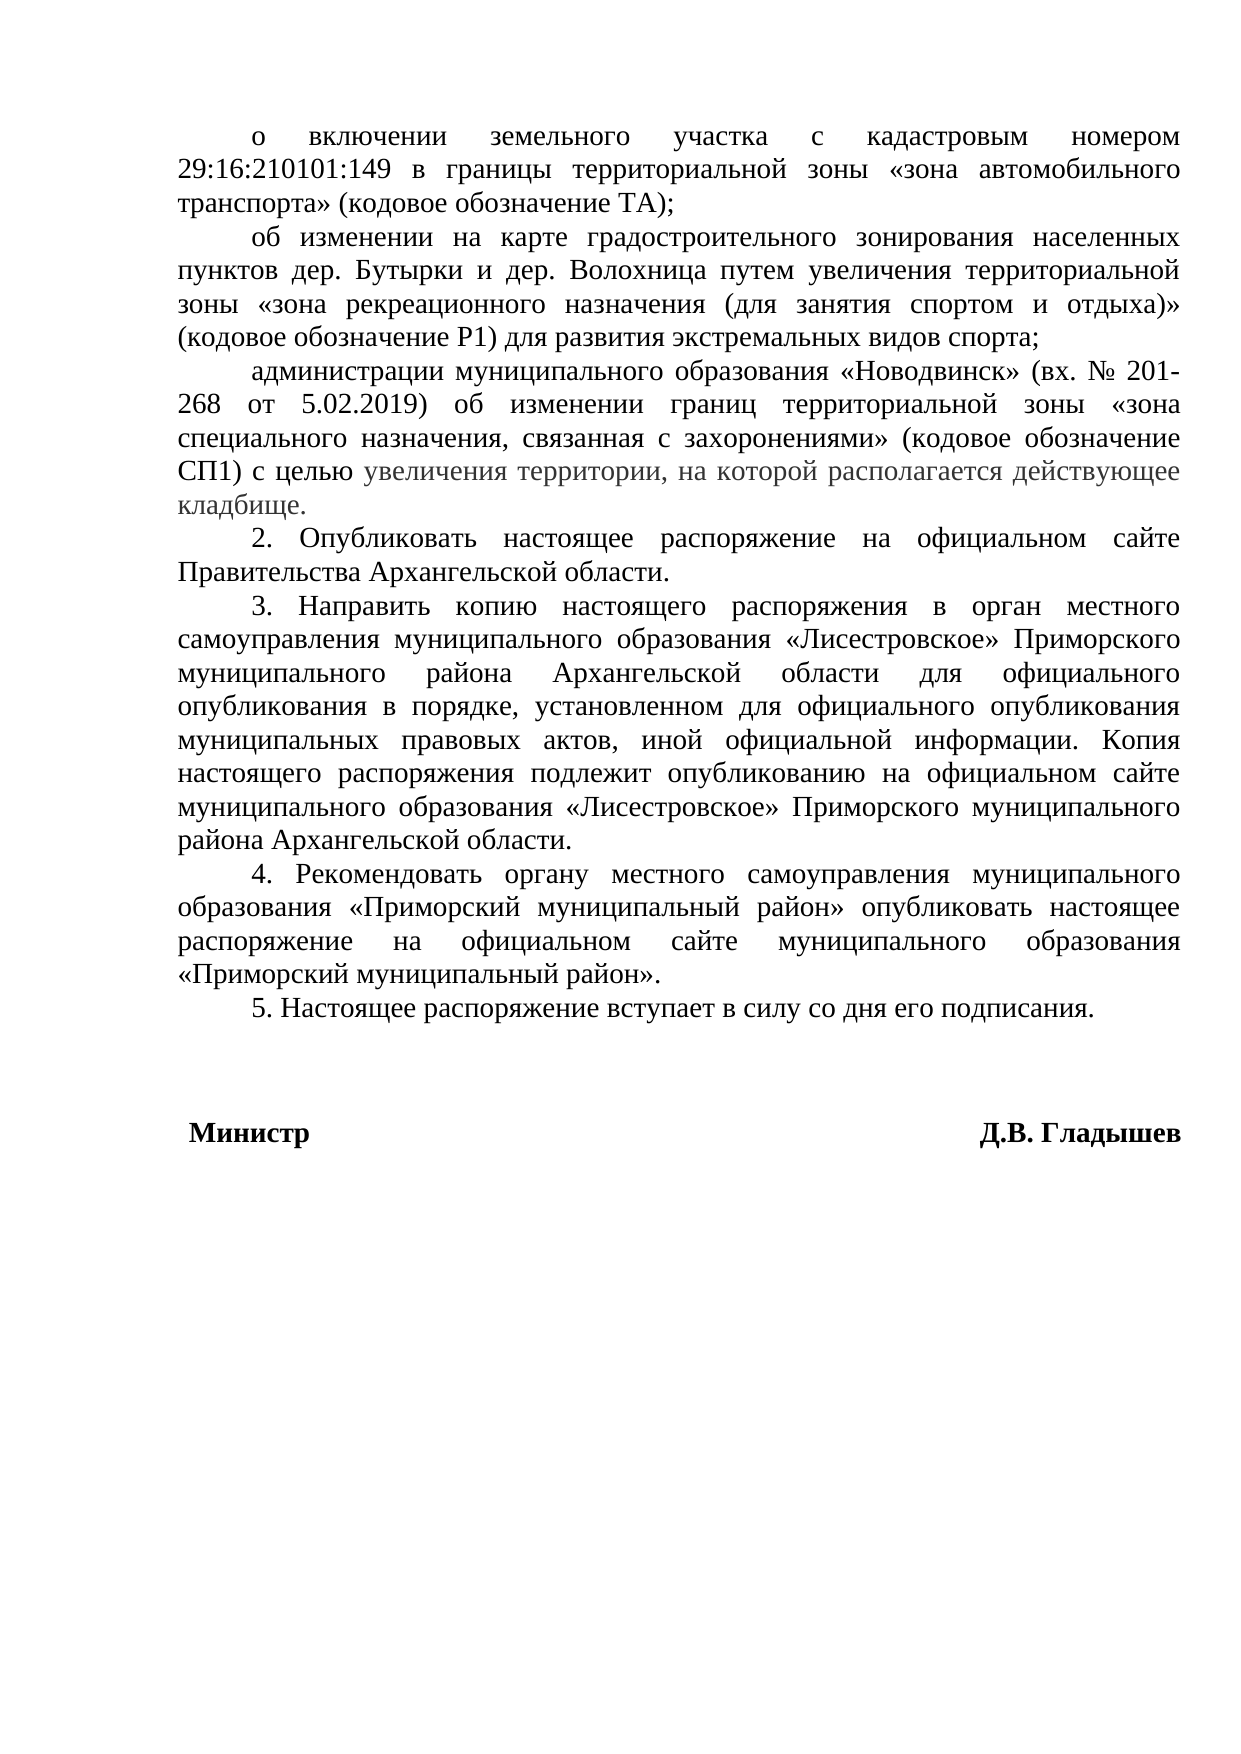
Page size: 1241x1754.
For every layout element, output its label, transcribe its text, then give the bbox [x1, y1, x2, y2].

text 2. Опубликовать настоящее распоряжение на официальном сайте Правительства Архангельской области. [177, 521, 1181, 588]
text 4. Рекомендовать органу местного самоуправления муниципального образования «Приморский муниципальный район» опубликовать настоящее распоряжение на официальном сайте муниципального образования «Приморский муниципальный район». [177, 856, 1181, 990]
text 5. Настоящее распоряжение вступает в силу со дня его подписания. [177, 990, 1181, 1024]
text 3. Направить копию настоящего распоряжения в орган местного самоуправления муниципального образования «Лисестровское» Приморского муниципального района Архангельской области для официального опубликования в порядке, установленном для официального опубликования муниципальных правовых актов, иной официальной информации. Копия настоящего распоряжения подлежит опубликованию на официальном сайте муниципального образования «Лисестровское» Приморского муниципального района Архангельской области. [177, 588, 1181, 856]
text администрации муниципального образования «Новодвинск» (вх. № 201-268 от 5.02.2019) об изменении границ территориальной зоны «зона специального назначения, связанная с захоронениями» (кодовое обозначение СП1) с целью увеличения территории, на которой располагается действующее кладбище. [177, 353, 1181, 521]
table_header Министр [189, 1081, 646, 1148]
text об изменении на карте градостроительного зонирования населенных пунктов дер. Бутырки и дер. Волохница путем увеличения территориальной зоны «зона рекреационного назначения (для занятия спортом и отдыха)» (кодовое обозначение Р1) для развития экстремальных видов спорта; [177, 219, 1181, 353]
table_header Д.В. Гладышев [646, 1081, 1192, 1148]
text о включении земельного участка с кадастровым номером 29:16:210101:149 в границы территориальной зоны «зона автомобильного транспорта» (кодовое обозначение ТА); [177, 118, 1181, 219]
